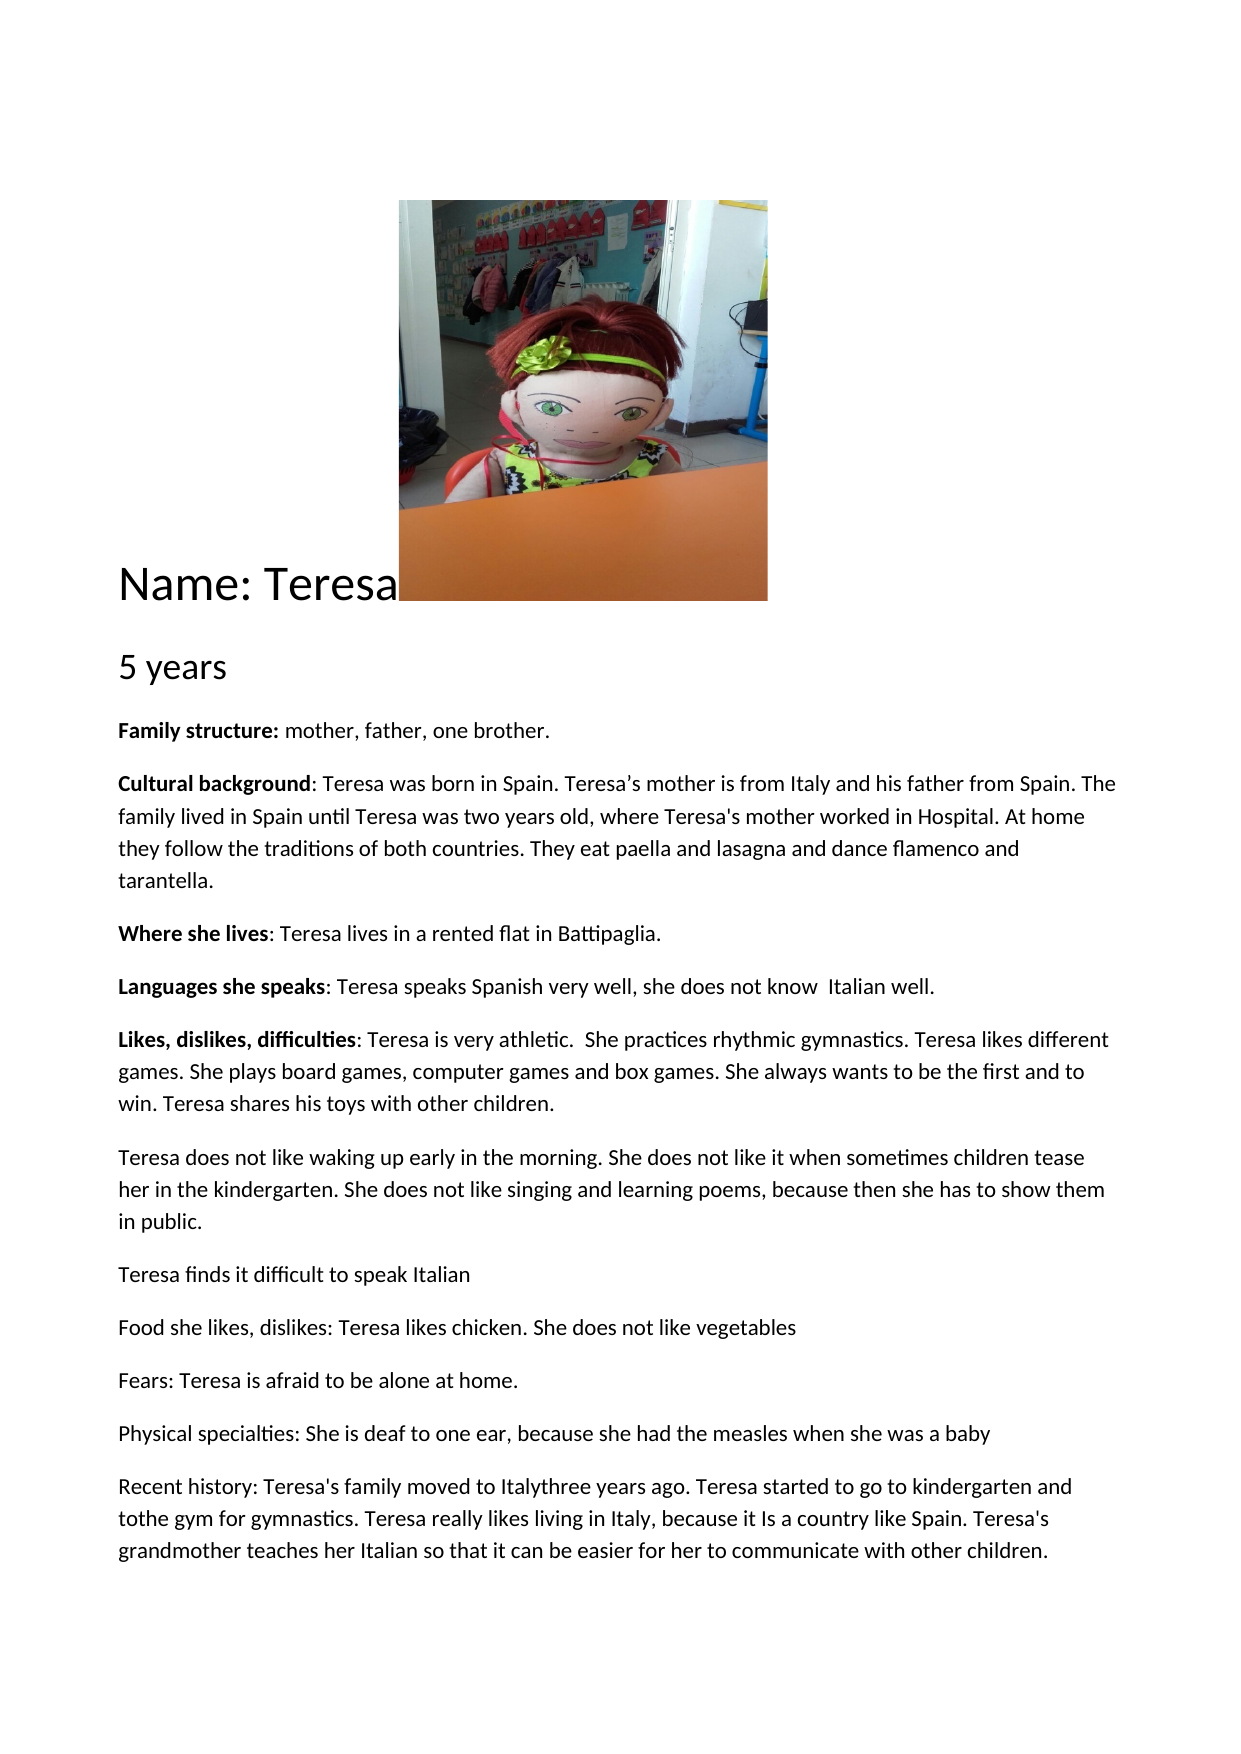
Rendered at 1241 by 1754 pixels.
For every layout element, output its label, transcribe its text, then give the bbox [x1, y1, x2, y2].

text Likes, dislikes, difficulties: Teresa is very athletic. She practices rhythmic gymnastics. Teresa likes different games. She plays board games, computer games and box games. She always wants to be the first and to win. Teresa shares his toys with other children. [118, 1025, 1122, 1118]
text Recent history: Teresa's family moved to Italythree years ago. Teresa started to go to kindergarten and tothe gym for gymnastics. Teresa really likes living in Italy, because it Is a country like Spain. Teresa's grandmother teaches her Italian so that it can be easier for her to communicate with other children. [118, 1472, 1122, 1564]
text Food she likes, dislikes: Teresa likes chicken. She does not like vegetables [118, 1313, 1122, 1341]
text Teresa finds it difficult to speak Italian [118, 1260, 1122, 1288]
text Cultural background: Teresa was born in Spain. Teresa’s mother is from Italy and his father from Spain. The family lived in Spain until Teresa was two years old, where Teresa's mother worked in Hospital. At home they follow the traditions of both countries. They eat paella and lasagna and dance flamenco and tarantella. [118, 769, 1122, 894]
text Family structure: mother, father, one brother. [118, 717, 1122, 744]
picture [398, 200, 768, 601]
text Languages she speaks: Teresa speaks Spanish very well, she does not know Italian well. [118, 972, 1122, 1000]
text Fears: Teresa is afraid to be alone at home. [118, 1366, 1122, 1394]
text Teresa does not like waking up early in the morning. She does not like it when sometimes children tease her in the kindergarten. She does not like singing and learning poems, because then she has to show them in public. [118, 1143, 1122, 1235]
text Physical specialties: She is deaf to one ear, because she had the measles when she was a baby [118, 1419, 1122, 1447]
text Where she lives: Teresa lives in a rented flat in Battipaglia. [118, 919, 1122, 947]
text 5 years [118, 643, 1122, 689]
